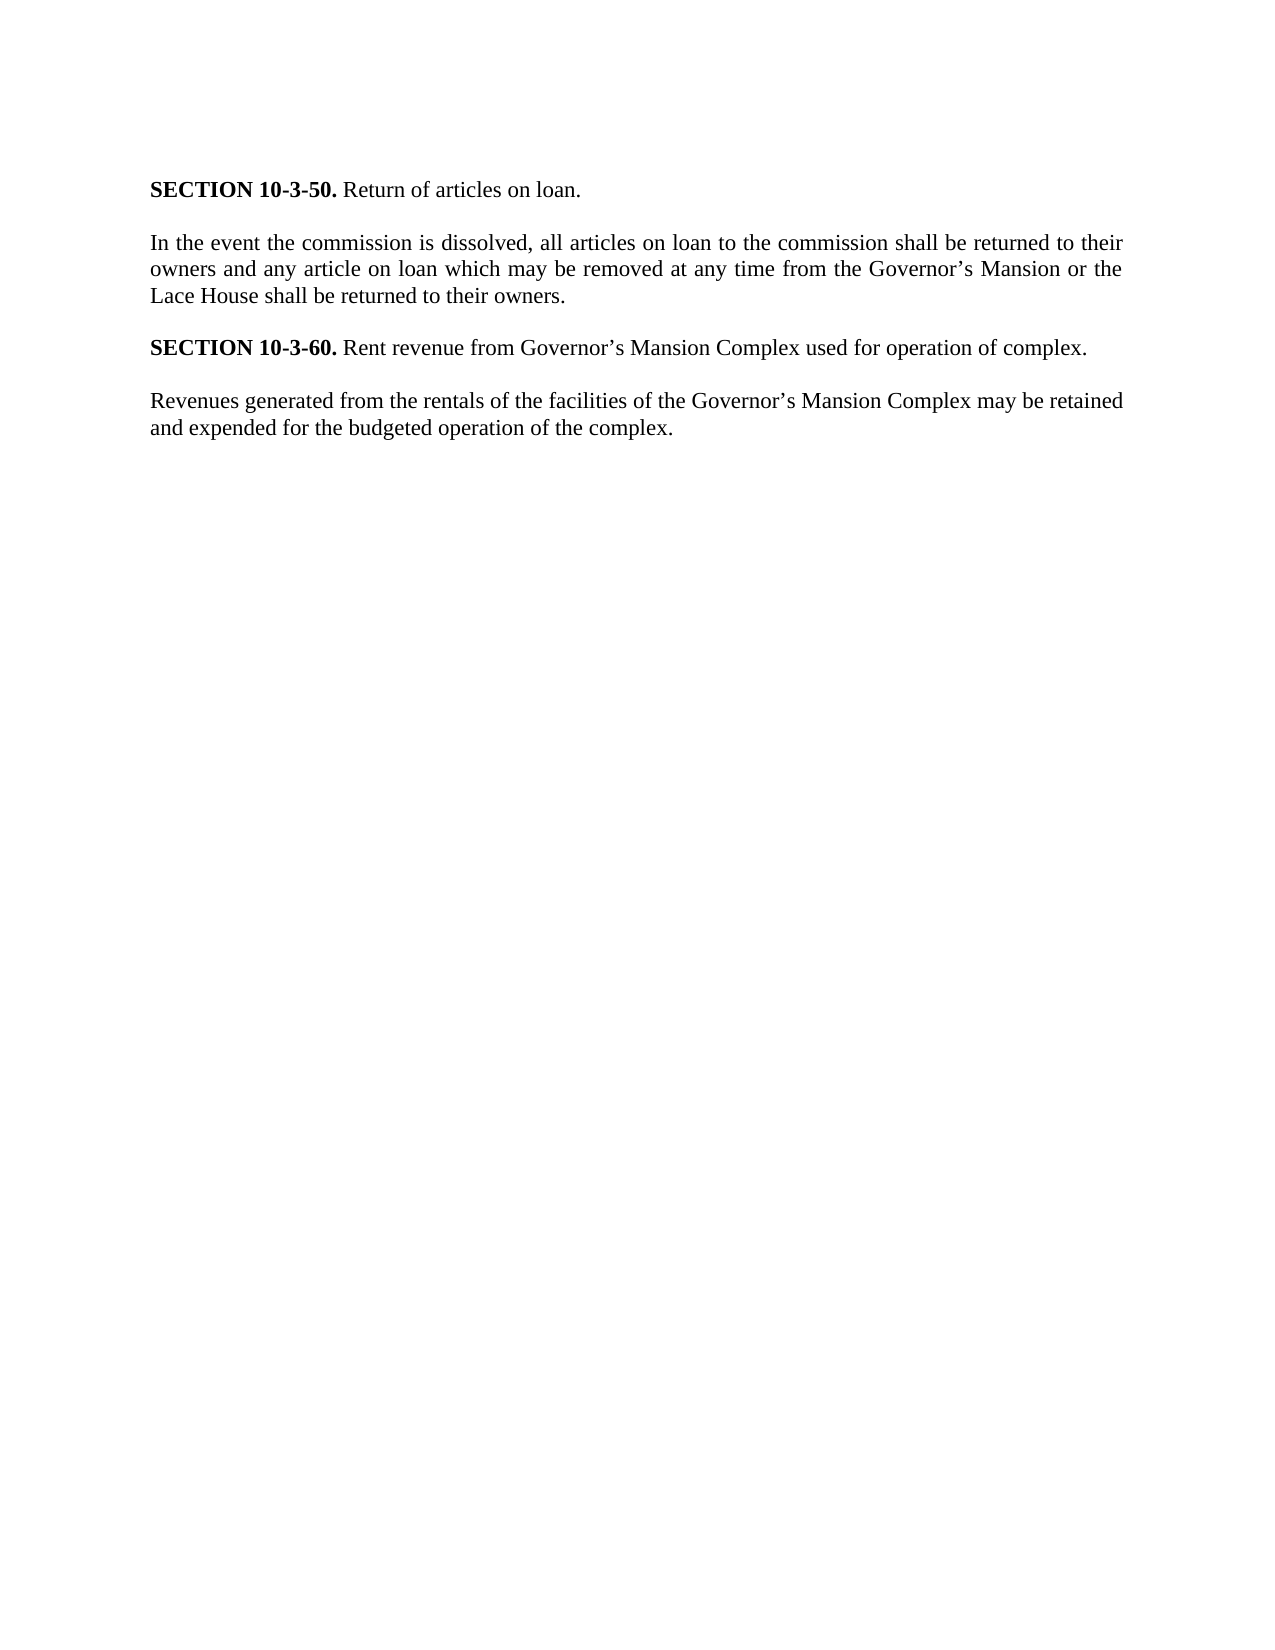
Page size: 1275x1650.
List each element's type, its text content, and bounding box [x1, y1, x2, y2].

text In the event the commission is dissolved, all articles on loan to the commission shall be returned to their owners and any article on loan which may be removed at any time from the Governor’s Mansion or the Lace House shall be returned to their owners. [150, 229, 1125, 308]
text SECTION 10-3-60. Rent revenue from Governor’s Mansion Complex used for operation of complex. [150, 334, 1125, 361]
text Revenues generated from the rentals of the facilities of the Governor’s Mansion Complex may be retained and expended for the budgeted operation of the complex. [150, 387, 1125, 440]
text SECTION 10-3-50. Return of articles on loan. [150, 176, 1125, 203]
